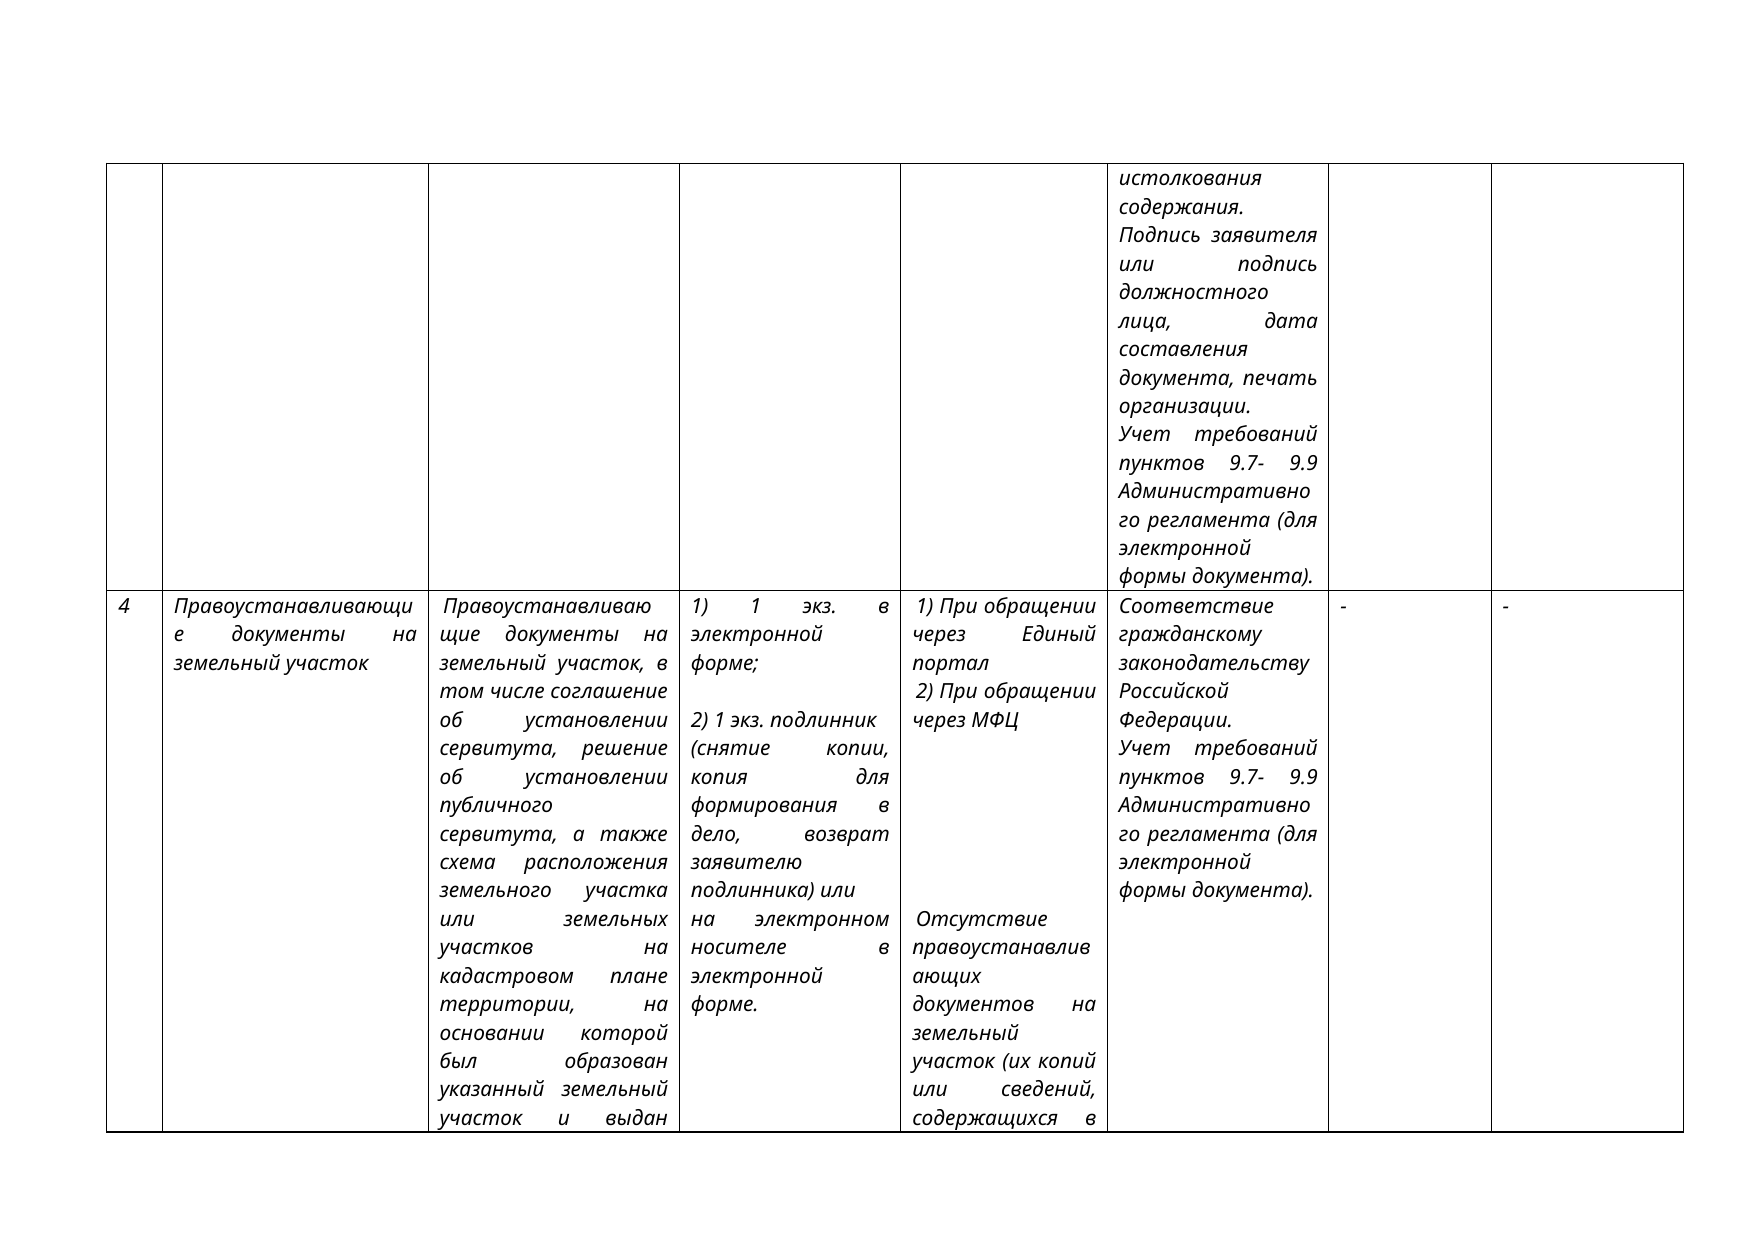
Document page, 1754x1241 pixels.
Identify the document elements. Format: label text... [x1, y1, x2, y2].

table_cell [163, 164, 428, 590]
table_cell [901, 591, 1107, 1131]
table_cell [1108, 591, 1328, 1131]
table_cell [1108, 164, 1328, 590]
table_cell – [1492, 164, 1683, 590]
table_cell 4 [107, 591, 162, 1131]
table_cell – [1329, 164, 1491, 590]
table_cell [901, 164, 1107, 590]
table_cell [429, 164, 679, 590]
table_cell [163, 591, 428, 1131]
table_cell 3 [107, 164, 162, 590]
table_cell - [1492, 591, 1683, 1131]
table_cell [680, 164, 900, 590]
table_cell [429, 591, 679, 1131]
table_cell - [1329, 591, 1491, 1131]
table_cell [680, 591, 900, 1131]
